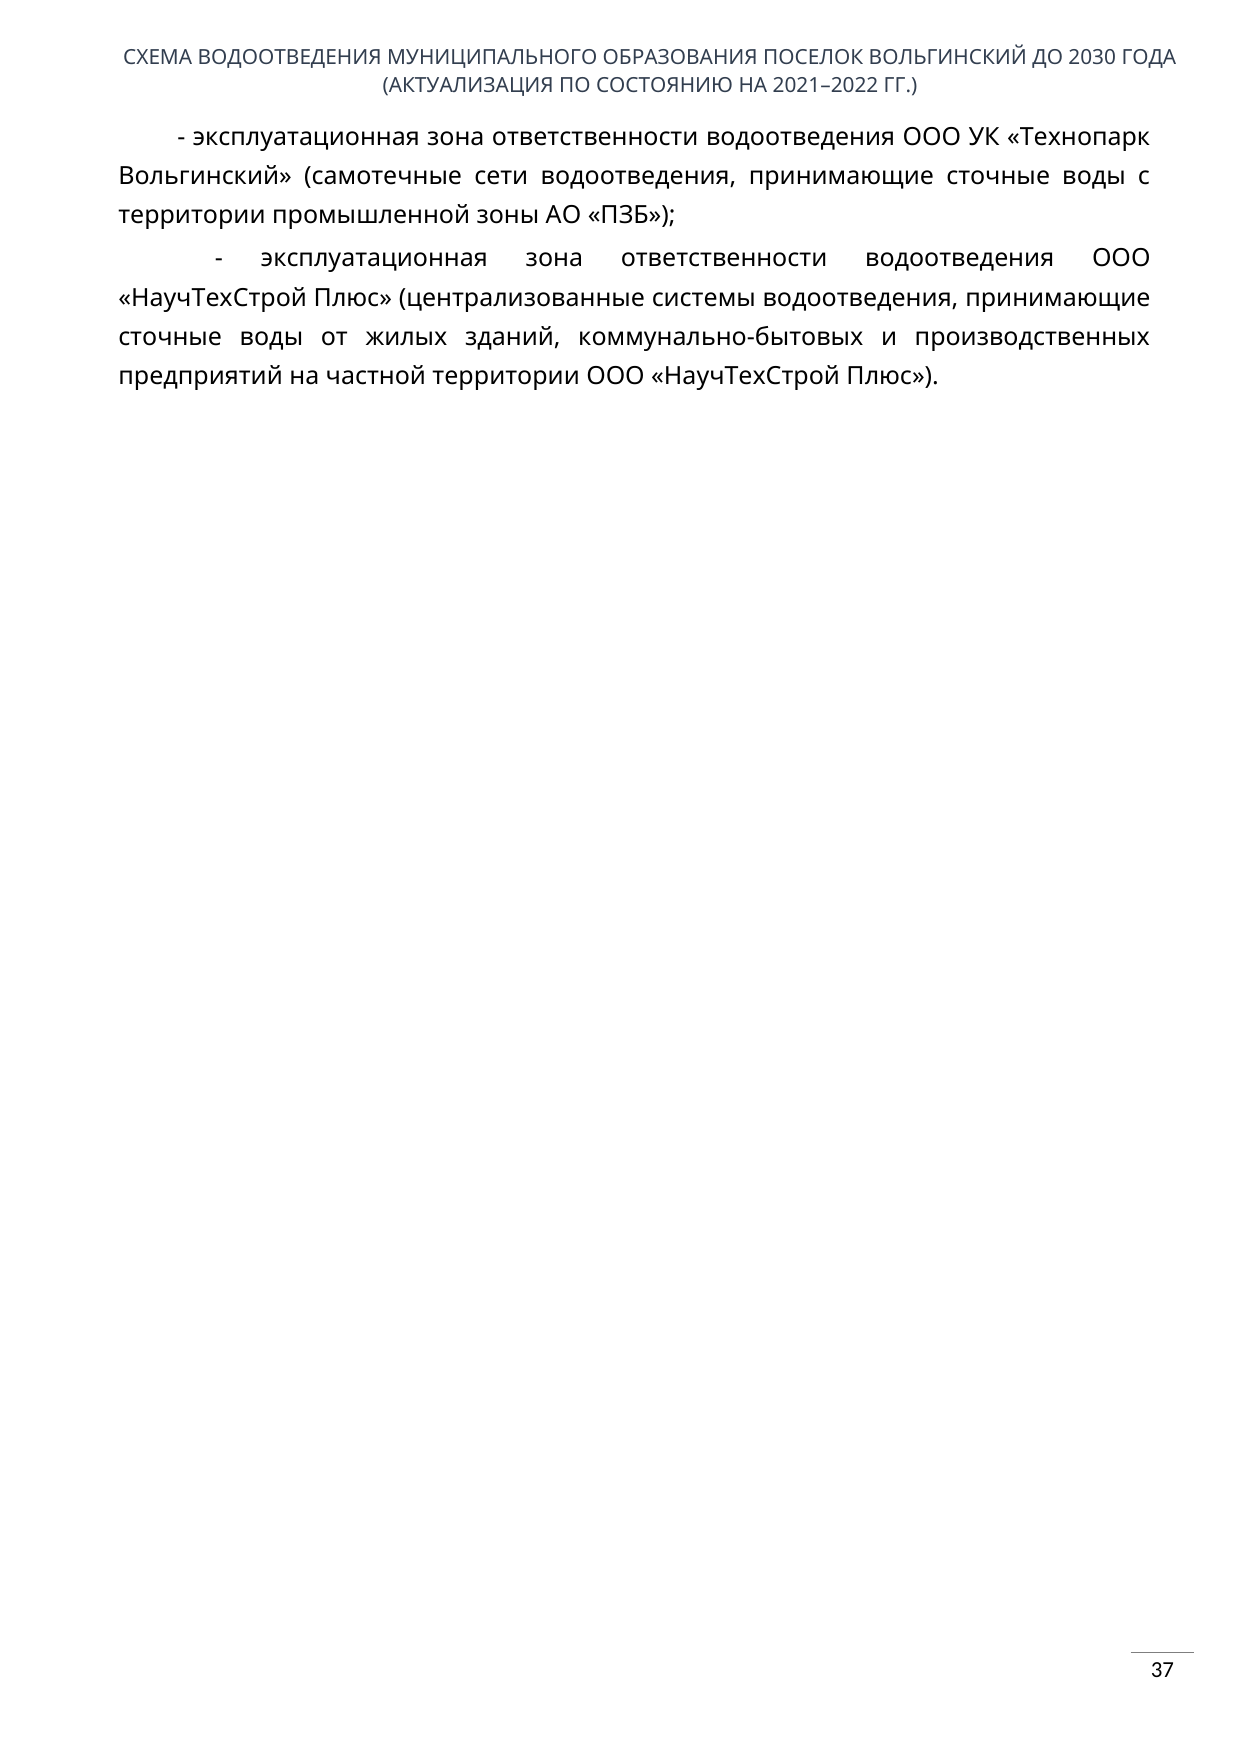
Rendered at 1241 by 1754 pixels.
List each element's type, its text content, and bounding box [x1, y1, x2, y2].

text - эксплуатационная зона ответственности водоотведения ООО УК «Технопарк Вольгинский» (самотечные сети водоотведения, принимающие сточные воды с территории промышленной зоны АО «ПЗБ»); [118, 118, 1151, 231]
text - эксплуатационная зона ответственности водоотведения ООО «НаучТехСтрой Плюс» (централизованные системы водоотведения, принимающие сточные воды от жилых зданий, коммунально-бытовых и производственных предприятий на частной территории ООО «НаучТехСтрой Плюс»). [118, 240, 1151, 392]
